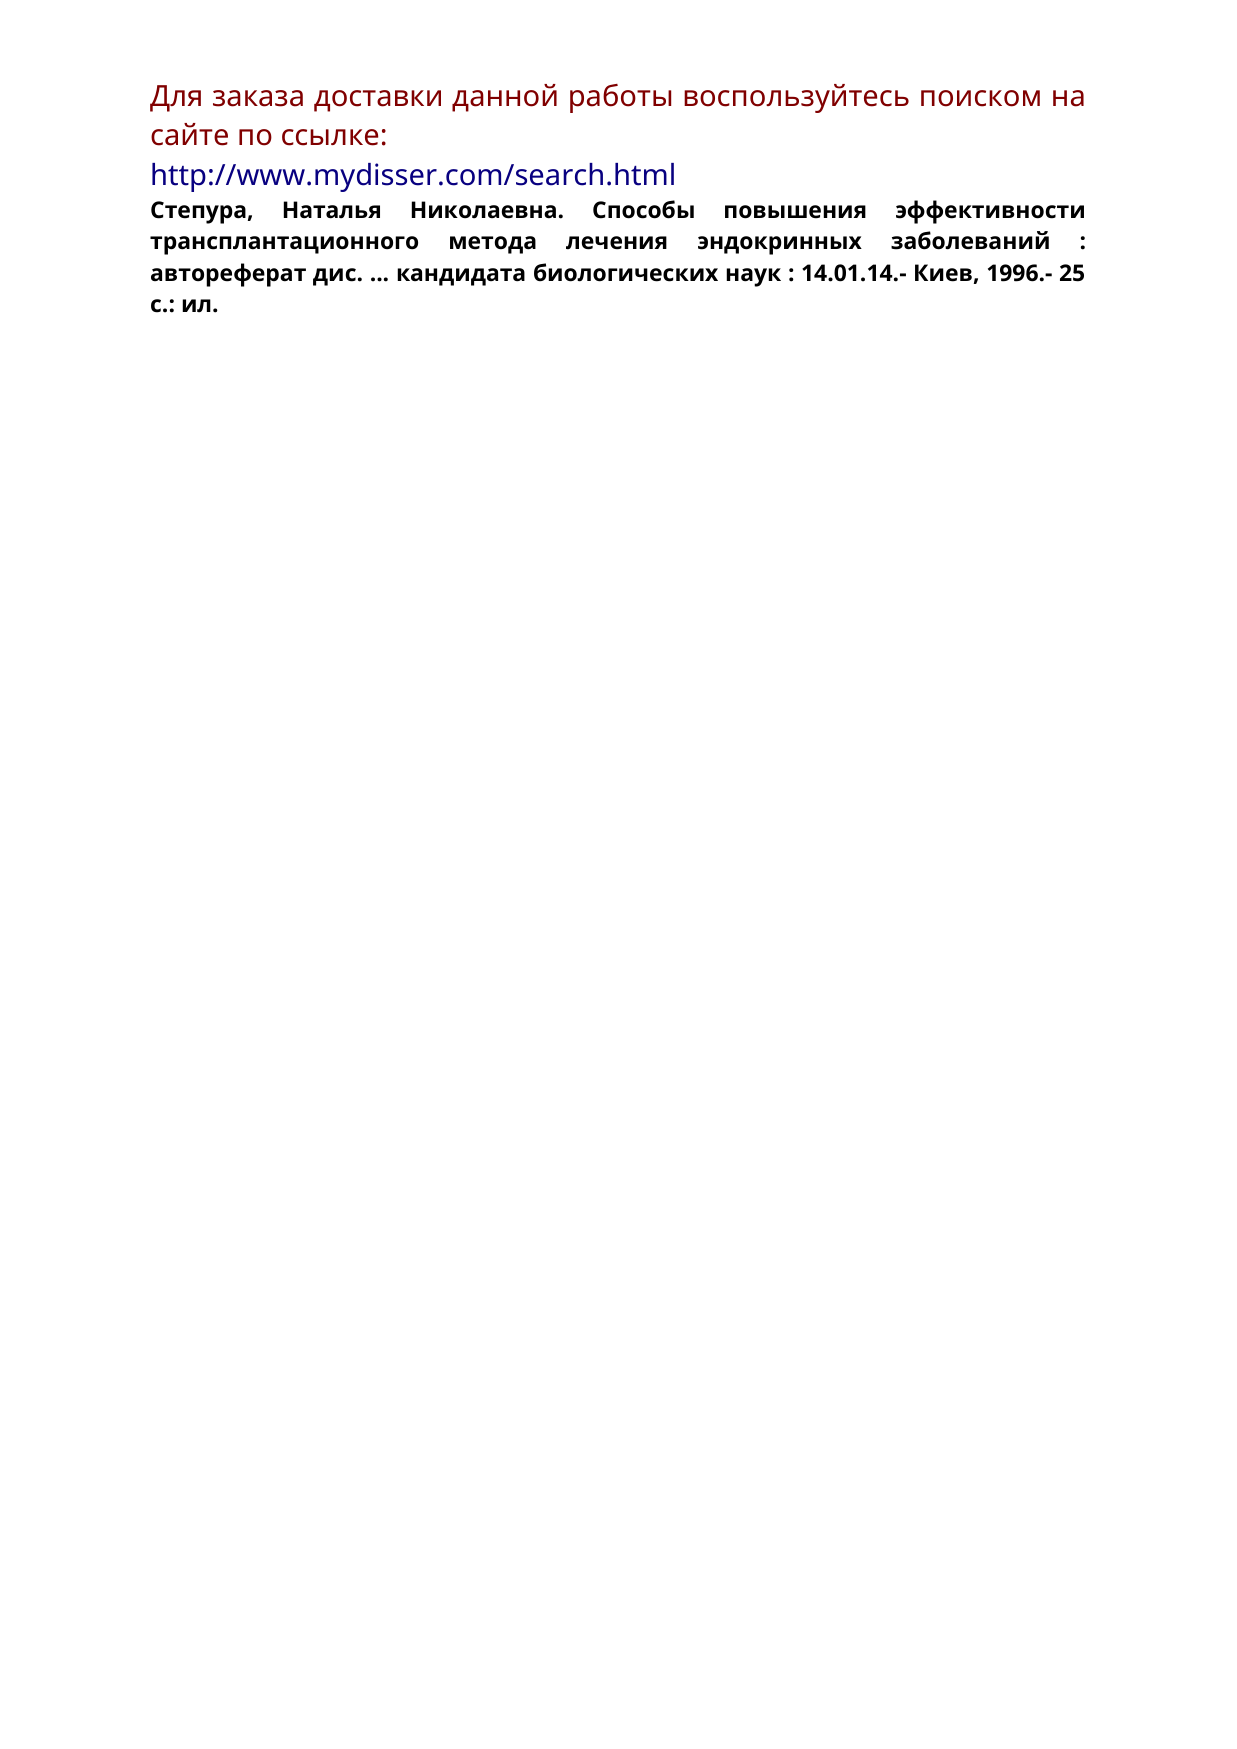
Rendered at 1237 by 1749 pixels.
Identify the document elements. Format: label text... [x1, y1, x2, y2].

text Степура, Наталья Николаевна. Способы повышения эффективности трансплантационного метода лечения эндокринных заболеваний : автореферат дис. ... кандидата биологических наук : 14.01.14.- Киев, 1996.- 25 с.: ил. [150, 194, 1086, 319]
